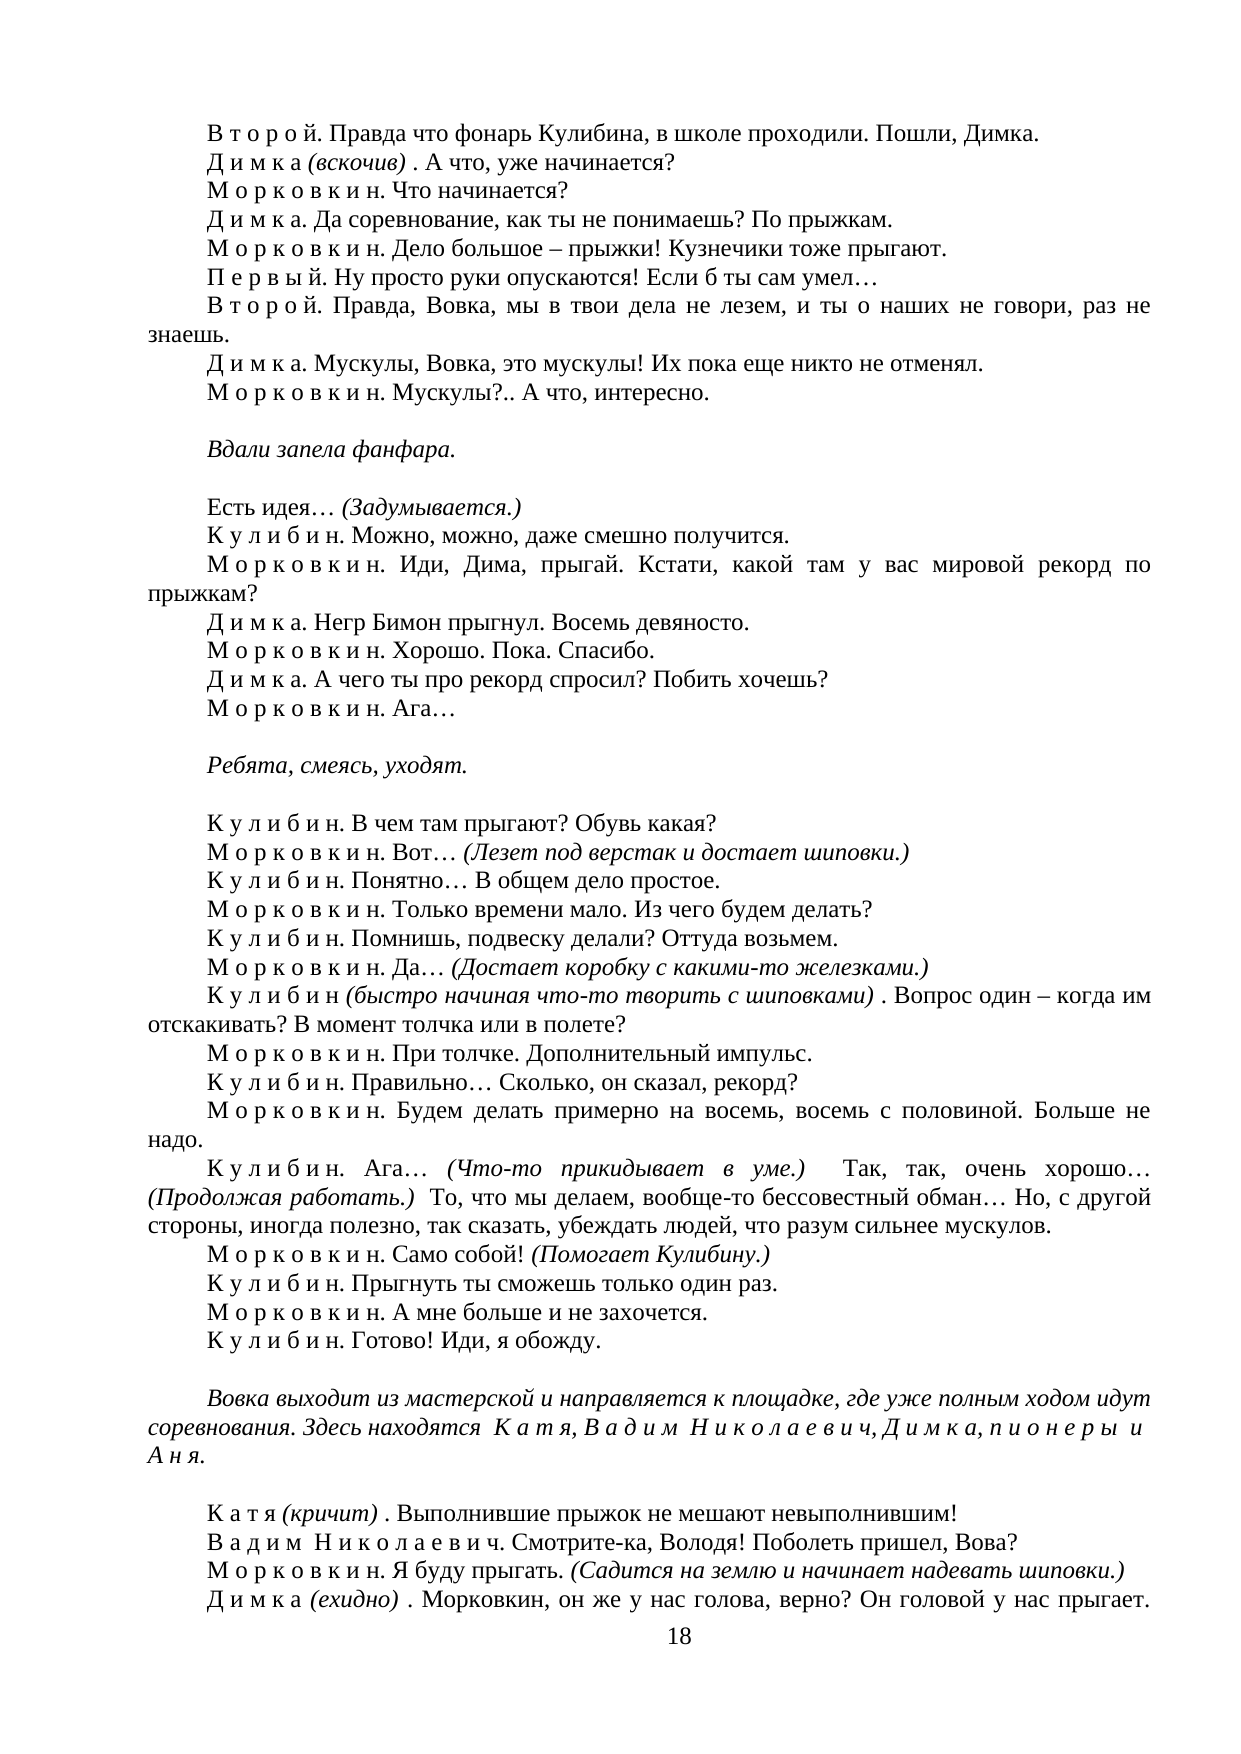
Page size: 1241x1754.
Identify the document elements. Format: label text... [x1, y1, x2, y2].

text Вдали запела фанфара. [148, 434, 1152, 463]
text К у л и б и н. Понятно… В общем дело простое. [148, 866, 1152, 894]
text М о р к о в к и н. Иди, Дима, прыгай. Кстати, какой там у вас мировой рекорд по прыжкам? [148, 549, 1152, 607]
text М о р к о в к и н. Ага… [148, 693, 1152, 722]
text В а д и м Н и к о л а е в и ч. Смотрите-ка, Володя! Поболеть пришел, Вова? [148, 1527, 1152, 1556]
text Есть идея… (Задумывается.) [148, 492, 1152, 521]
text М о р к о в к и н. Мускулы?.. А что, интересно. [148, 377, 1152, 406]
text М о р к о в к и н. Хорошо. Пока. Спасибо. [148, 636, 1152, 664]
text В т о р о й. Правда что фонарь Кулибина, в школе проходили. Пошли, Димка. [148, 118, 1152, 147]
text М о р к о в к и н. Только времени мало. Из чего будем делать? [148, 894, 1152, 923]
text Ребята, смеясь, уходят. [148, 751, 1152, 779]
text К у л и б и н (быстро начиная что-то творить с шиповками) . Вопрос один – когда им отскакивать? В момент толчка или в полете? [148, 981, 1152, 1038]
text М о р к о в к и н. Дело большое – прыжки! Кузнечики тоже прыгают. [148, 233, 1152, 262]
text Д и м к а. А чего ты про рекорд спросил? Побить хочешь? [148, 664, 1152, 693]
text К у л и б и н. Ага… (Что-то прикидывает в уме.) Так, так, очень хорошо… (Продолжая работать.) То, что мы делаем, вообще-то бессовестный обман… Но, с другой стороны, иногда полезно, так сказать, убеждать людей, что разум сильнее мускулов. [148, 1153, 1152, 1239]
text М о р к о в к и н. Я буду прыгать. (Садится на землю и начинает надевать шиповки.) [148, 1556, 1152, 1584]
text К у л и б и н. Помнишь, подвеску делали? Оттуда возьмем. [148, 923, 1152, 952]
text М о р к о в к и н. Да… (Достает коробку с какими-то железками.) [148, 952, 1152, 981]
text К у л и б и н. Правильно… Сколько, он сказал, рекорд? [148, 1067, 1152, 1096]
text М о р к о в к и н. А мне больше и не захочется. [148, 1297, 1152, 1326]
text М о р к о в к и н. При толчке. Дополнительный импульс. [148, 1038, 1152, 1067]
text П е р в ы й. Ну просто руки опускаются! Если б ты сам умел… [148, 262, 1152, 291]
text Вовка выходит из мастерской и направляется к площадке, где уже полным ходом идут соревнования. Здесь находятся К а т я, В а д и м Н и к о л а е в и ч, Д и м к а, п и о н е р ы и А н я. [148, 1383, 1152, 1469]
text М о р к о в к и н. Само собой! (Помогает Кулибину.) [148, 1239, 1152, 1268]
text К у л и б и н. В чем там прыгают? Обувь какая? [148, 808, 1152, 837]
text К а т я (кричит) . Выполнившие прыжок не мешают невыполнившим! [148, 1498, 1152, 1527]
text К у л и б и н. Можно, можно, даже смешно получится. [148, 521, 1152, 549]
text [148, 1584, 1152, 1613]
text М о р к о в к и н. Будем делать примерно на восемь, восемь с половиной. Больше не надо. [148, 1096, 1152, 1153]
text Д и м к а. Негр Бимон прыгнул. Восемь девяносто. [148, 607, 1152, 636]
text М о р к о в к и н. Вот… (Лезет под верстак и достает шиповки.) [148, 837, 1152, 866]
text Д и м к а (вскочив) . А что, уже начинается? [148, 147, 1152, 176]
text В т о р о й. Правда, Вовка, мы в твои дела не лезем, и ты о наших не говори, раз не знаешь. [148, 291, 1152, 348]
text К у л и б и н. Готово! Иди, я обожду. [148, 1326, 1152, 1354]
text К у л и б и н. Прыгнуть ты сможешь только один раз. [148, 1268, 1152, 1297]
text М о р к о в к и н. Что начинается? [148, 176, 1152, 204]
text Д и м к а. Да соревнование, как ты не понимаешь? По прыжкам. [148, 204, 1152, 233]
text Д и м к а. Мускулы, Вовка, это мускулы! Их пока еще никто не отменял. [148, 348, 1152, 377]
